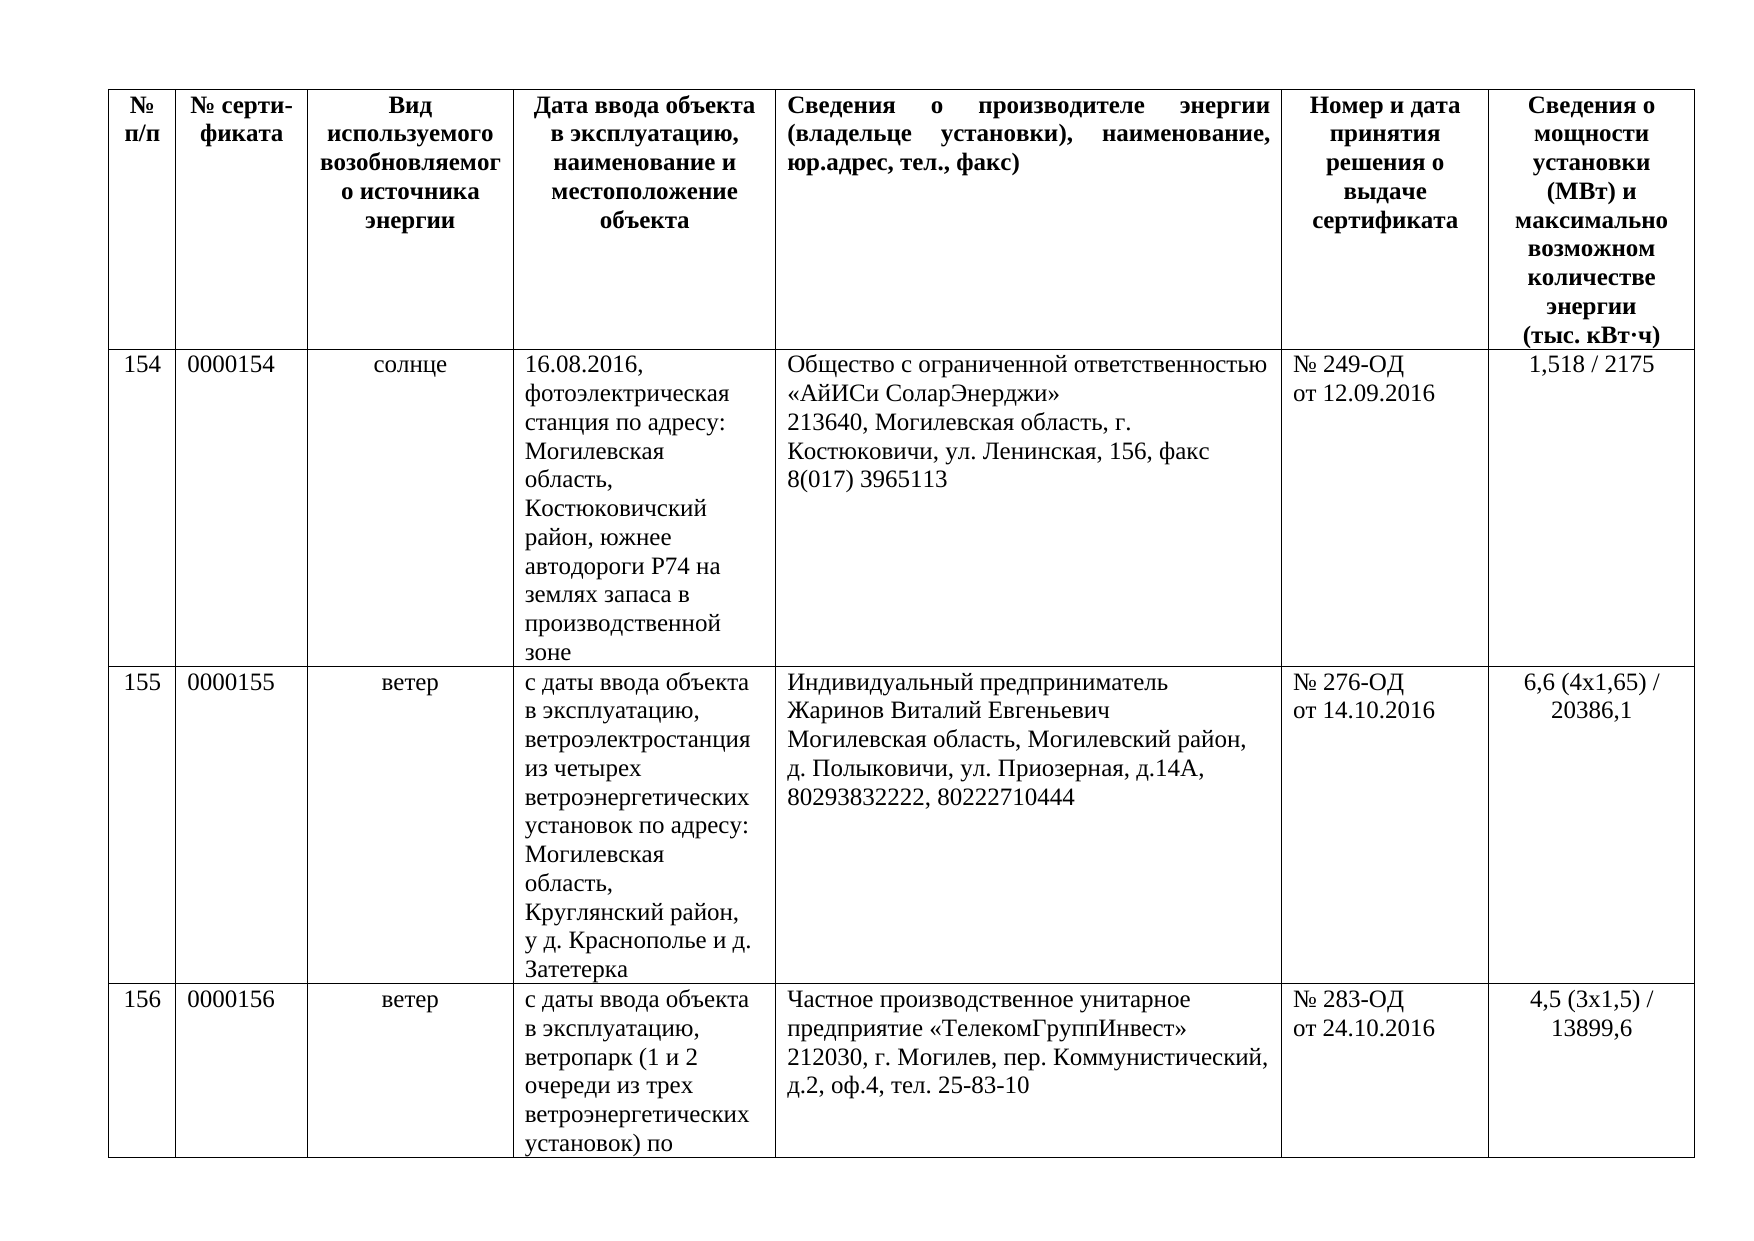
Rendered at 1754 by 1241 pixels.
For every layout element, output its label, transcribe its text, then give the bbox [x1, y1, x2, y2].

table_header № серти-фиката [176, 90, 307, 348]
table_cell 156 [109, 984, 175, 1157]
table_header № п/п [109, 90, 175, 348]
table_header Сведения о производителе энергии (владельце установки), наименование, юр.адрес, тел., факс) [776, 90, 1281, 348]
table_cell 0000155 [176, 667, 307, 983]
table_cell № 283-ОД от 24.10.2016 [1282, 984, 1488, 1157]
table_header Вид используемого возобновляемого источника энергии [308, 90, 513, 348]
table_cell Индивидуальный предприниматель Жаринов Виталий Евгеньевич Могилевская область, Могилевский район, д. Полыковичи, ул. Приозерная, д.14А, 80293832222, 80222710444 [776, 667, 1281, 983]
table_cell 1,518 / 2175 [1489, 350, 1694, 666]
table_cell 0000154 [176, 350, 307, 666]
table_cell № 249-ОД от 12.09.2016 [1282, 350, 1488, 666]
table_cell 155 [109, 667, 175, 983]
table_cell ветер [308, 667, 513, 983]
table_cell 16.08.2016, фотоэлектрическая станция по адресу: Могилевская область, Костюковичский район, южнее автодороги P74 на землях запаса в производственной зоне [514, 350, 775, 666]
table_header Сведения о мощности установки (МВт) и максимально возможном количестве энергии (тыс. кВт·ч) [1489, 90, 1694, 348]
table_cell 6,6 (4х1,65) / 20386,1 [1489, 667, 1694, 983]
table_cell Частное производственное унитарное предприятие «ТелекомГруппИнвест» 212030, г. Могилев, пер. Коммунистический, д.2, оф.4, тел. 25-83-10 [776, 984, 1281, 1157]
table_cell солнце [308, 350, 513, 666]
table_cell № 276-ОД от 14.10.2016 [1282, 667, 1488, 983]
table_cell Общество с ограниченной ответственностью «АйИСи СоларЭнерджи» 213640, Могилевская область, г. Костюковичи, ул. Ленинская, 156, факс 8(017) 3965113 [776, 350, 1281, 666]
table_cell 0000156 [176, 984, 307, 1157]
table_cell с даты ввода объекта в эксплуатацию, ветроэлектростанция из четырех ветроэнергетических установок по адресу: Могилевская область, Круглянский район, у д. Краснополье и д. Затетерка [514, 667, 775, 983]
table_cell 154 [109, 350, 175, 666]
table_cell 4,5 (3х1,5) / 13899,6 [1489, 984, 1694, 1157]
table_header Номер и дата принятия решения о выдаче сертификата [1282, 90, 1488, 348]
table_header Дата ввода объекта в эксплуатацию, наименование и местоположение объекта [514, 90, 775, 348]
table_cell ветер [308, 984, 513, 1157]
